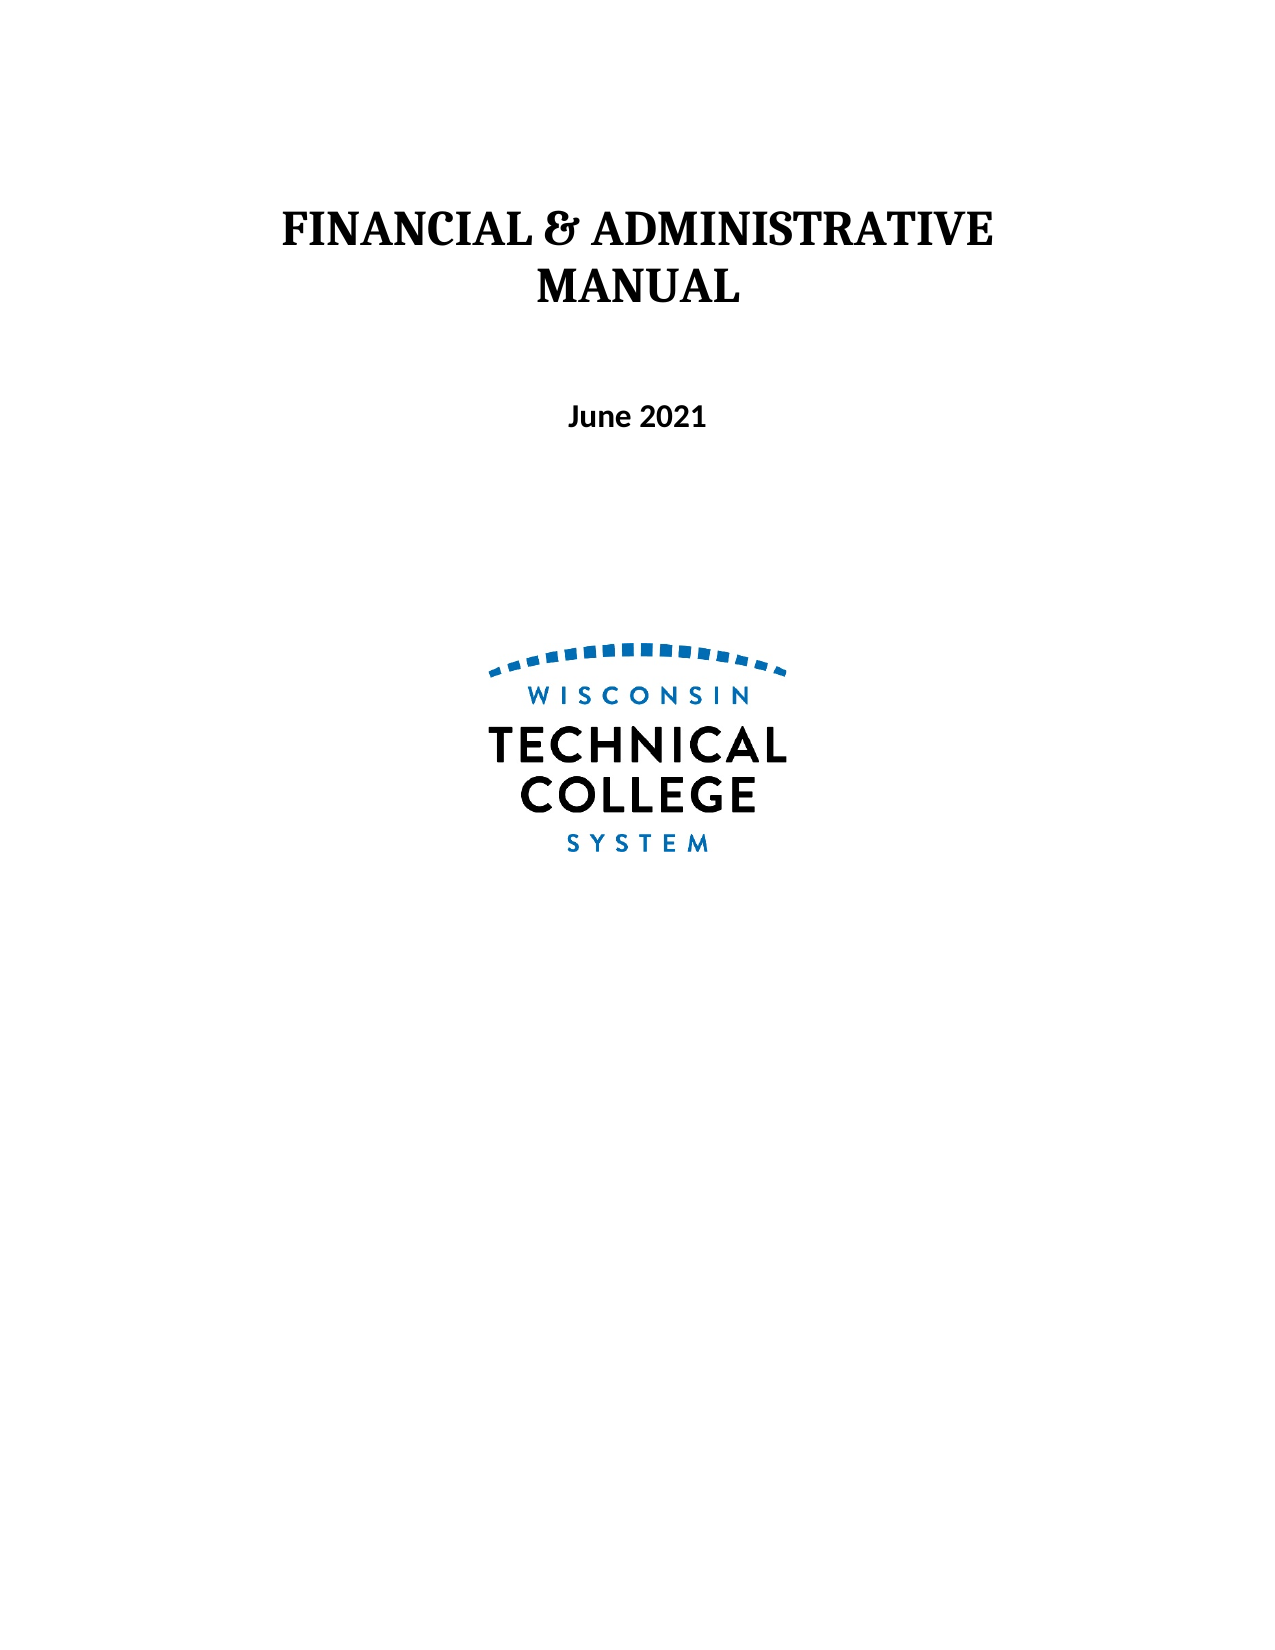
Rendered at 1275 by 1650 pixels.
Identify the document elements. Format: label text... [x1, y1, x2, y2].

text June 2021 [150, 396, 1125, 436]
picture [488, 643, 787, 852]
subtitle FINANCIAL & ADMINISTRATIVE MANUAL [150, 200, 1125, 315]
